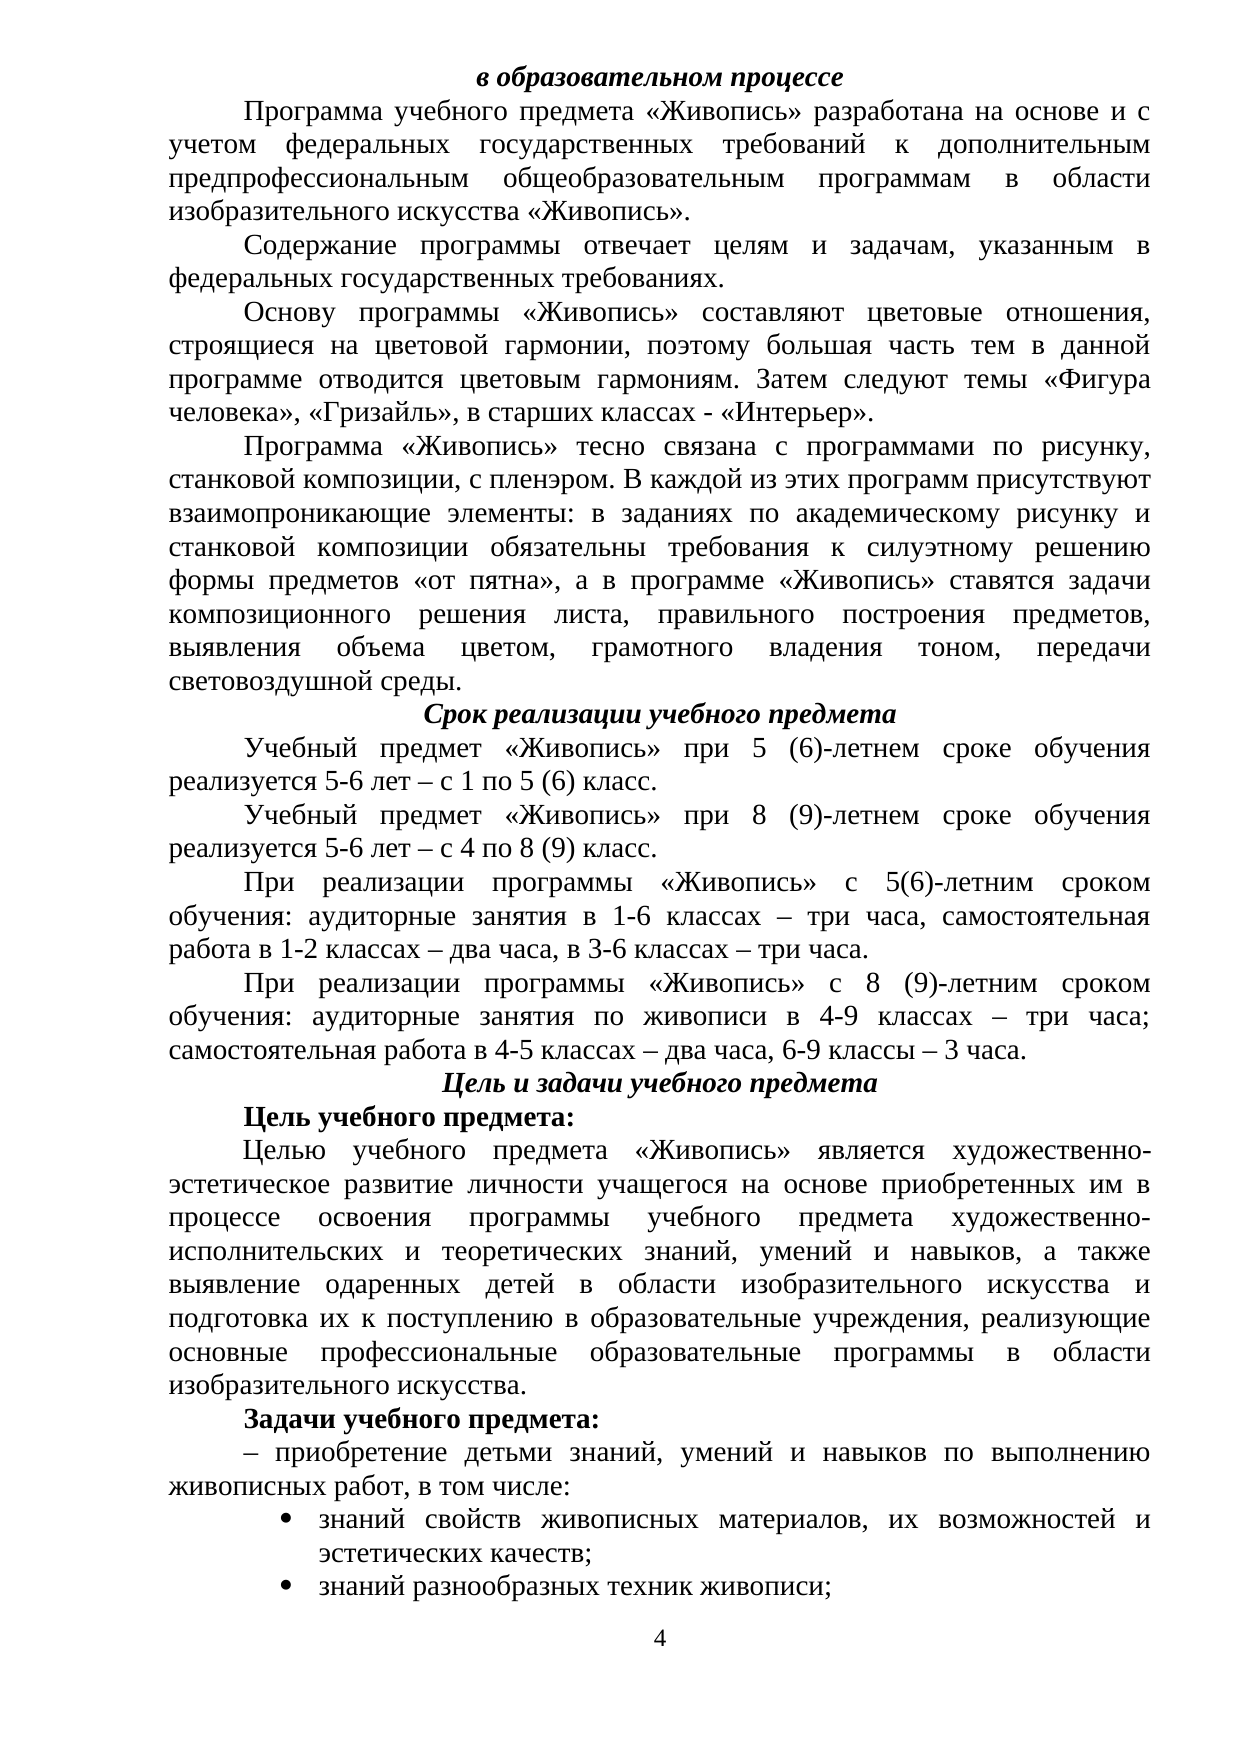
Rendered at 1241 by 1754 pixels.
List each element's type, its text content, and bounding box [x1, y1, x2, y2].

text в образовательном процессе [168, 59, 1152, 93]
list знаний свойств живописных материалов, их возможностей и эстетических качеств; [281, 1501, 1152, 1568]
text – приобретение детьми знаний, умений и навыков по выполнению живописных работ, в том числе: [168, 1434, 1152, 1501]
text Учебный предмет «Живопись» при 5 (6)-летнем сроке обучения реализуется 5-6 лет – с 1 по 5 (6) класс. [168, 730, 1152, 797]
text Учебный предмет «Живопись» при 8 (9)-летнем сроке обучения реализуется 5-6 лет – с 4 по 8 (9) класс. [168, 797, 1152, 864]
text Программа учебного предмета «Живопись» разработана на основе и с учетом федеральных государственных требований к дополнительным предпрофессиональным общеобразовательным программам в области изобразительного искусства «Живопись». [168, 93, 1152, 227]
text Цель и задачи учебного предмета [168, 1065, 1152, 1099]
text Программа «Живопись» тесно связана с программами по рисунку, станковой композиции, с пленэром. В каждой из этих программ присутствуют взаимопроникающие элементы: в заданиях по академическому рисунку и станковой композиции обязательны требования к силуэтному решению формы предметов «от пятна», а в программе «Живопись» ставятся задачи композиционного решения листа, правильного построения предметов, выявления объема цветом, грамотного владения тоном, передачи световоздушной среды. [168, 428, 1152, 696]
text Содержание программы отвечает целям и задачам, указанным в федеральных государственных требованиях. [168, 227, 1152, 294]
text Основу программы «Живопись» составляют цветовые отношения, строящиеся на цветовой гармонии, поэтому большая часть тем в данной программе отводится цветовым гармониям. Затем следуют темы «Фигура человека», «Гризайль», в старших классах - «Интерьер». [168, 294, 1152, 428]
text Задачи учебного предмета: [168, 1401, 1152, 1434]
text Срок реализации учебного предмета [168, 696, 1152, 730]
text Цель учебного предмета: [168, 1099, 1152, 1132]
text При реализации программы «Живопись» с 5(6)-летним сроком обучения: аудиторные занятия в 1-6 классах – три часа, самостоятельная работа в 1-2 классах – два часа, в 3-6 классах – три часа. [168, 864, 1152, 965]
list знаний разнообразных техник живописи; [281, 1568, 1152, 1602]
text При реализации программы «Живопись» с 8 (9)-летним сроком обучения: аудиторные занятия по живописи в 4-9 классах – три часа; самостоятельная работа в 4-5 классах – два часа, 6-9 классы – 3 часа. [168, 965, 1152, 1065]
text Целью учебного предмета «Живопись» является художественно-эстетическое развитие личности учащегося на основе приобретенных им в процессе освоения программы учебного предмета художественно-исполнительских и теоретических знаний, умений и навыков, а также выявление одаренных детей в области изобразительного искусства и подготовка их к поступлению в образовательные учреждения, реализующие основные профессиональные образовательные программы в области изобразительного искусства. [168, 1132, 1152, 1401]
